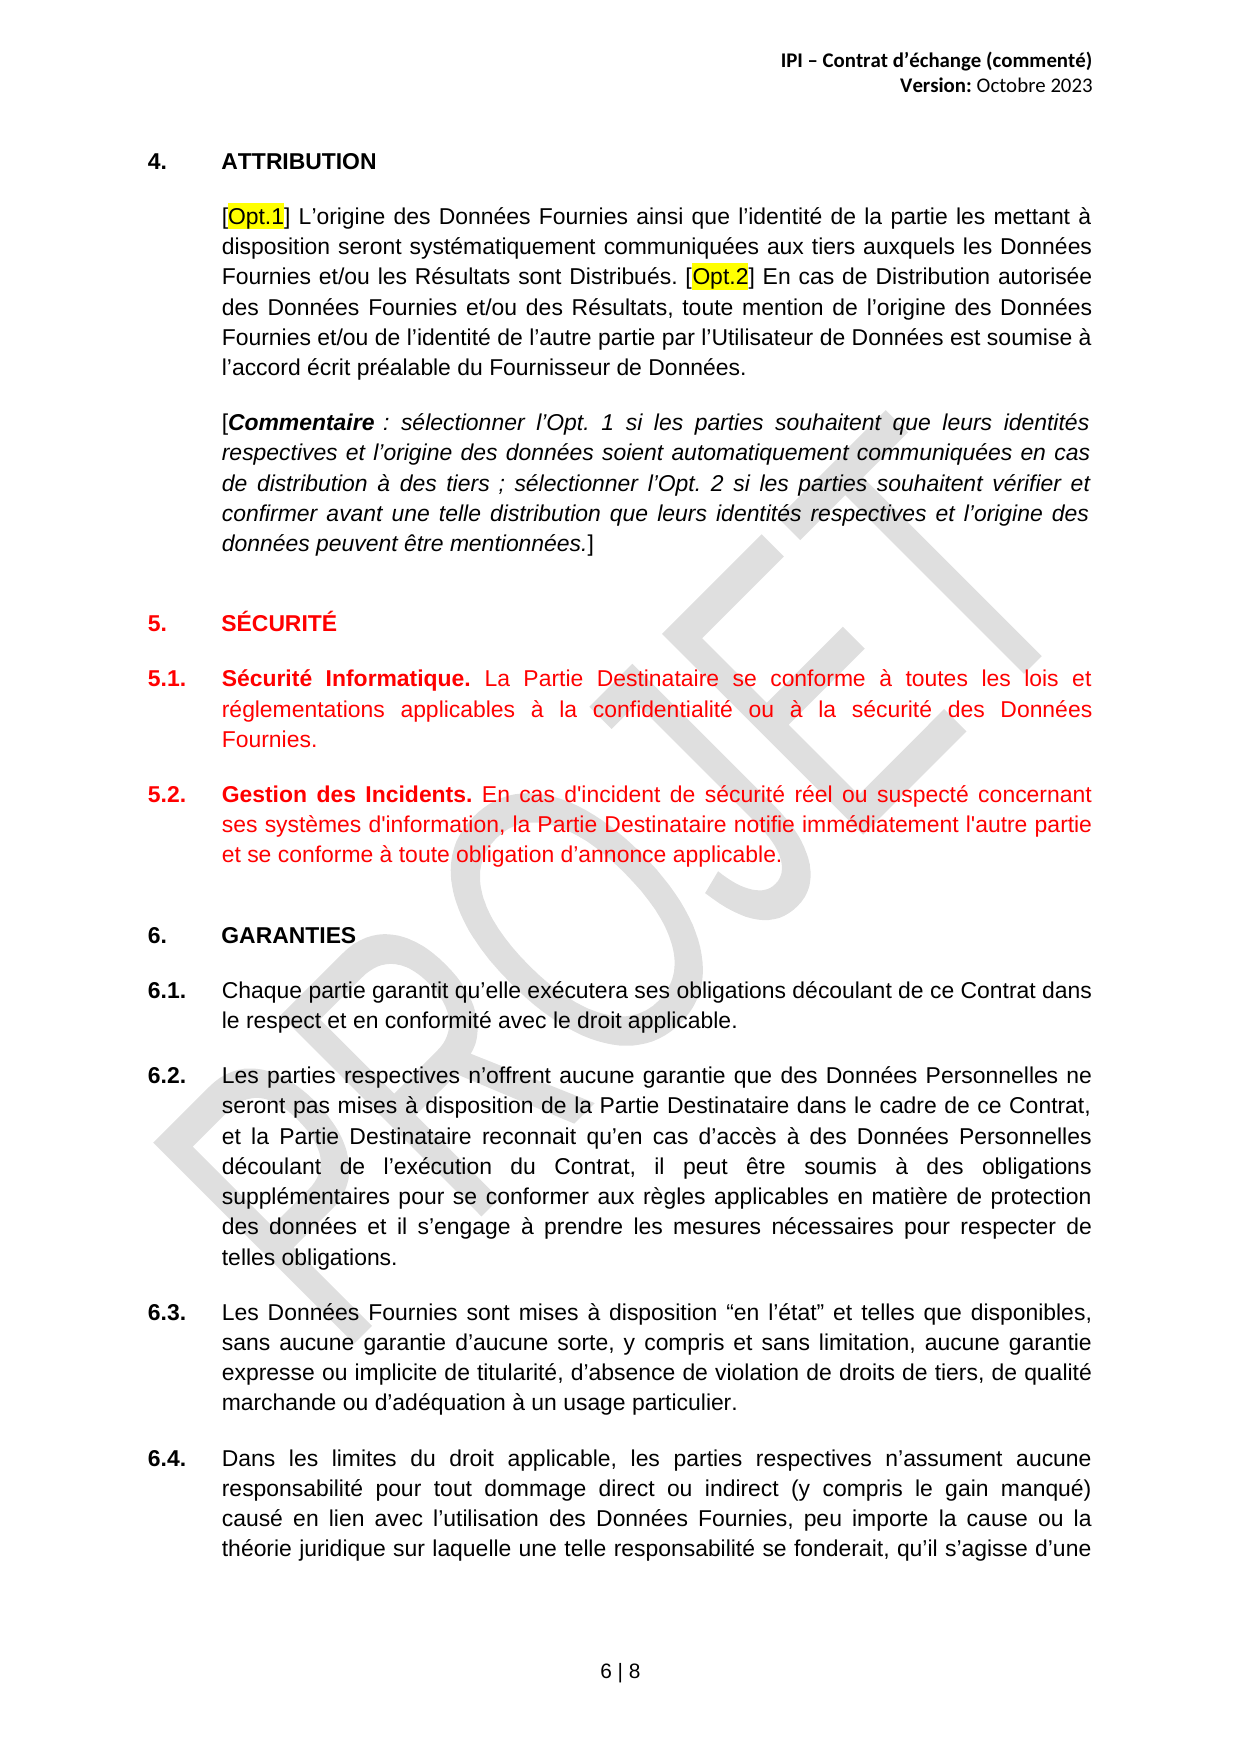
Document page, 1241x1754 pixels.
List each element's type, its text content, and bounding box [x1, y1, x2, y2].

list [Opt.1] L’origine des Données Fournies ainsi que l’identité de la partie les mettant à disposition seront systématiquement communiquées aux tiers auxquels les Données Fournies et/ou les Résultats sont Distribués. [Opt.2] En cas de Distribution autorisée des Données Fournies et/ou des Résultats, toute mention de l’origine des Données Fournies et/ou de l’identité de l’autre partie par l’Utilisateur de Données est soumise à l’accord écrit préalable du Fournisseur de Données. [222, 203, 1092, 380]
text Les parties respectives n’offrent aucune garantie que des Données Personnelles ne seront pas mises à disposition de la Partie Destinataire dans le cadre de ce Contrat, et la Partie Destinataire reconnait qu’en cas d’accès à des Données Personnelles découlant de l’exécution du Contrat, il peut être soumis à des obligations supplémentaires pour se conformer aux règles applicables en matière de protection des données et il s’engage à prendre les mesures nécessaires pour respecter de telles obligations. [148, 1062, 1092, 1270]
list [Commentaire : sélectionner l’Opt. 1 si les parties souhaitent que leurs identités respectives et l’origine des données soient automatiquement communiquées en cas de distribution à des tiers ; sélectionner l’Opt. 2 si les parties souhaitent vérifier et confirmer avant une telle distribution que leurs identités respectives et l’origine des données peuvent être mentionnées.] [222, 409, 1092, 556]
title SéCURITé [148, 610, 1092, 637]
title garanties [148, 922, 1092, 948]
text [148, 1444, 1092, 1562]
text Chaque partie garantit qu’elle exécutera ses obligations découlant de ce Contrat dans le respect et en conformité avec le droit applicable. [148, 977, 1092, 1033]
title attribution [148, 148, 1092, 174]
text Gestion des Incidents. En cas d'incident de sécurité réel ou suspecté concernant ses systèmes d'information, la Partie Destinataire notifie immédiatement l'autre partie et se conforme à toute obligation d’annonce applicable. [148, 781, 1092, 868]
text Sécurité Informatique. La Partie Destinataire se conforme à toutes les lois et réglementations applicables à la confidentialité ou à la sécurité des Données Fournies. [148, 665, 1092, 752]
text Les Données Fournies sont mises à disposition “en l’état” et telles que disponibles, sans aucune garantie d’aucune sorte, y compris et sans limitation, aucune garantie expresse ou implicite de titularité, d’absence de violation de droits de tiers, de qualité marchande ou d’adéquation à un usage particulier. [148, 1299, 1092, 1416]
